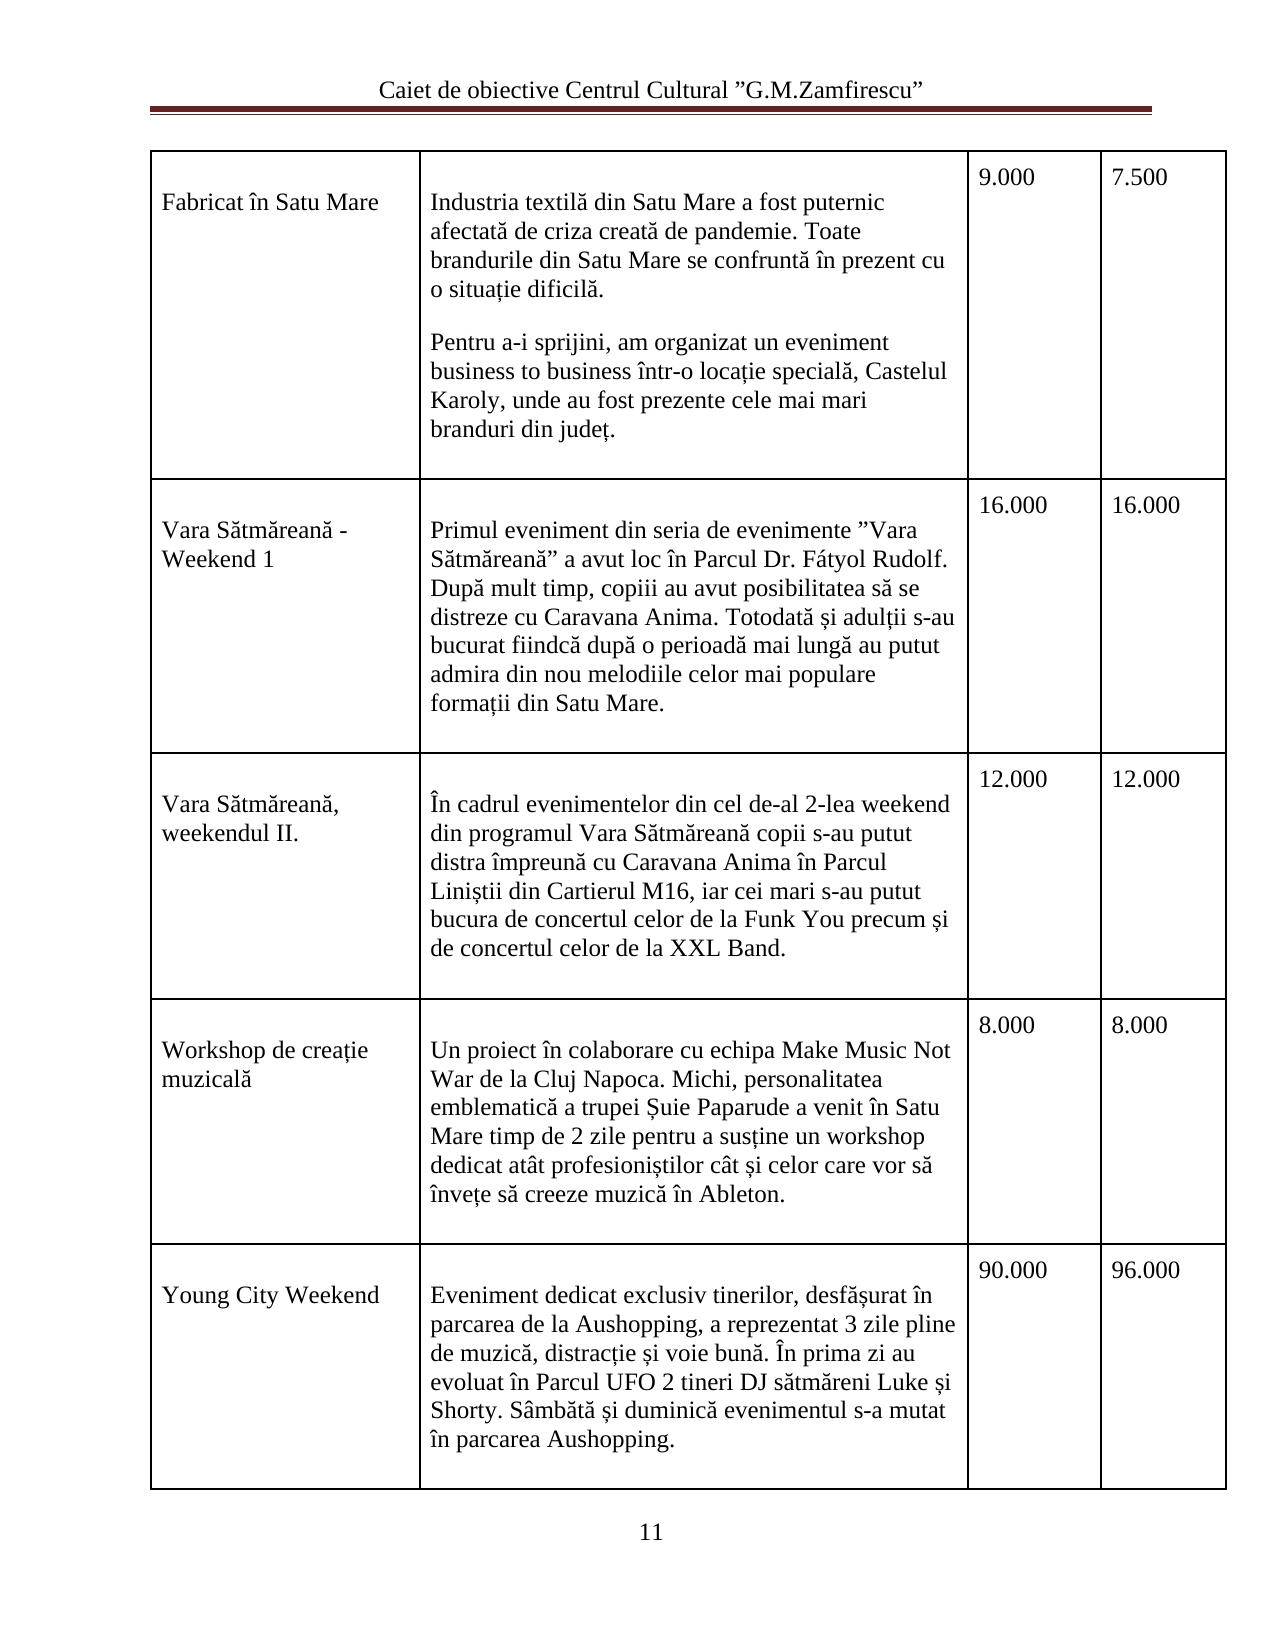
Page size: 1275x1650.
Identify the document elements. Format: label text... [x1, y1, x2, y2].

table_cell Primul eveniment din seria de evenimente ”Vara Sătmăreană” a avut loc în Parcul Dr. Fátyol Rudolf. După mult timp, copiii au avut posibilitatea să se distreze cu Caravana Anima. Totodată și adulții s-au bucurat fiindcă după o perioadă mai lungă au putut admira din nou melodiile celor mai populare formații din Satu Mare. [421, 480, 967, 752]
table_cell 96.000 [1102, 1245, 1225, 1488]
table_cell 90.000 [969, 1245, 1100, 1488]
table_cell Vara Sătmăreană, weekendul II. [152, 754, 419, 997]
table_cell În cadrul evenimentelor din cel de-al 2-lea weekend din programul Vara Sătmăreană copii s-au putut distra împreună cu Caravana Anima în Parcul Liniștii din Cartierul M16, iar cei mari s-au putut bucura de concertul celor de la Funk You precum și de concertul celor de la XXL Band. [421, 754, 967, 997]
table_cell 12.000 [1102, 754, 1225, 997]
table_cell 16.000 [969, 480, 1100, 752]
table_cell 8.000 [1102, 1000, 1225, 1243]
table_cell Fabricat în Satu Mare [152, 152, 419, 478]
table_cell 12.000 [969, 754, 1100, 997]
table_cell 7.500 [1102, 152, 1225, 478]
table_cell Industria textilă din Satu Mare a fost puternic afectată de criza creată de pandemie. Toate brandurile din Satu Mare se confruntă în prezent cu o situație dificilă. Pentru a-i sprijini, am organizat un eveniment business to business într-o locație specială, Castelul Karoly, unde au fost prezente cele mai mari branduri din județ. [421, 152, 967, 478]
table_cell Vara Sătmăreană - Weekend 1 [152, 480, 419, 752]
table_cell Young City Weekend [152, 1245, 419, 1488]
table_cell Workshop de creație muzicală [152, 1000, 419, 1243]
table_cell 16.000 [1102, 480, 1225, 752]
table_cell 8.000 [969, 1000, 1100, 1243]
table_cell Eveniment dedicat exclusiv tinerilor, desfășurat în parcarea de la Aushopping, a reprezentat 3 zile pline de muzică, distracție și voie bună. În prima zi au evoluat în Parcul UFO 2 tineri DJ sătmăreni Luke și Shorty. Sâmbătă și duminică evenimentul s-a mutat în parcarea Aushopping. [421, 1245, 967, 1488]
table_cell 9.000 [969, 152, 1100, 478]
table_cell Un proiect în colaborare cu echipa Make Music Not War de la Cluj Napoca. Michi, personalitatea emblematică a trupei Șuie Paparude a venit în Satu Mare timp de 2 zile pentru a susține un workshop dedicat atât profesioniștilor cât și celor care vor să învețe să creeze muzică în Ableton. [421, 1000, 967, 1243]
